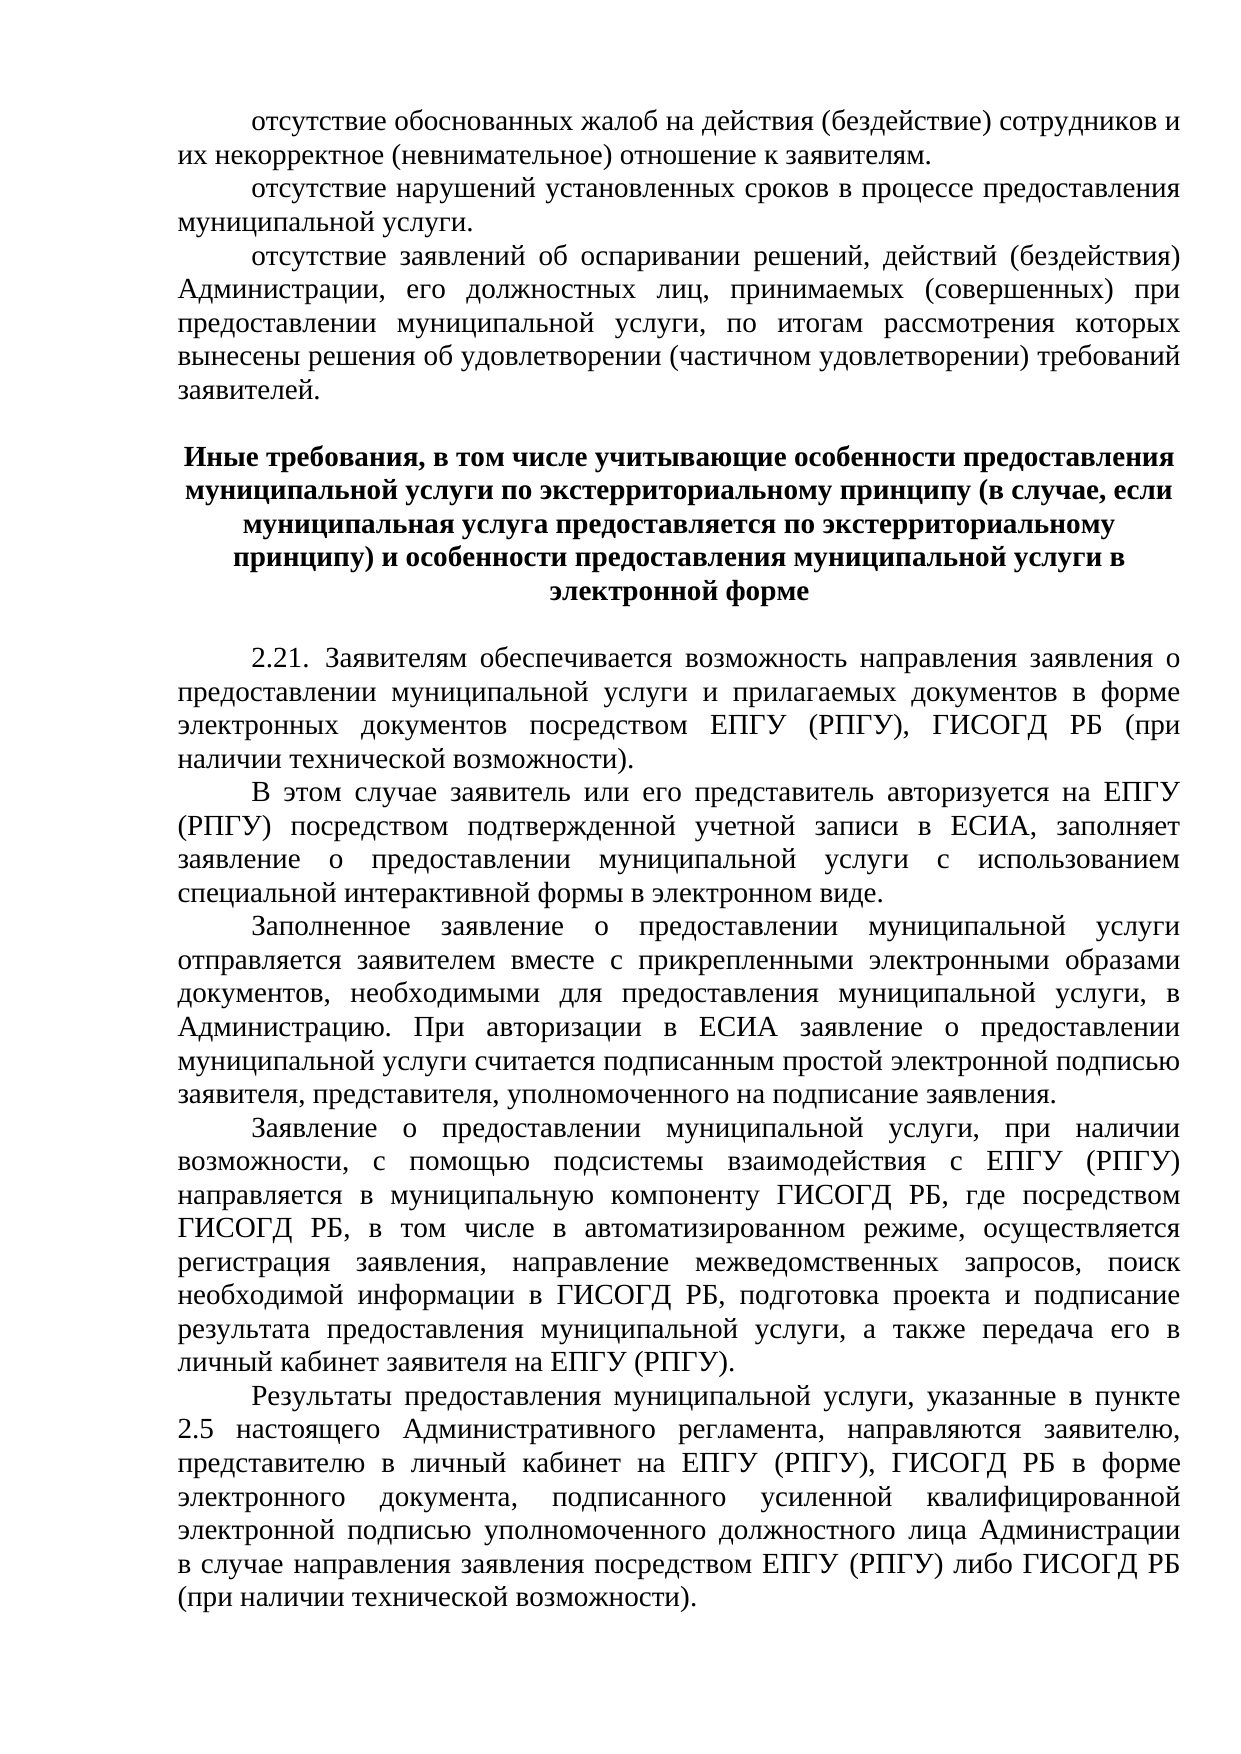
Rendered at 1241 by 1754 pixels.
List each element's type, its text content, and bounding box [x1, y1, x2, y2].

text Иные требования, в том числе учитывающие особенности предоставления муниципальной услуги по экстерриториальному принципу (в случае, если муниципальная услуга предоставляется по экстерриториальному принципу) и особенности предоставления муниципальной услуги в электронной форме [177, 439, 1181, 607]
list отсутствие нарушений установленных сроков в процессе предоставления муниципальной услуги. [177, 171, 1181, 238]
list Заявителям обеспечивается возможность направления заявления о предоставлении муниципальной услуги и прилагаемых документов в форме электронных документов посредством ЕПГУ (РПГУ), ГИСОГД РБ (при наличии технической возможности). [177, 640, 1181, 774]
list отсутствие заявлений об оспаривании решений, действий (бездействия) Администрации, его должностных лиц, принимаемых (совершенных) при предоставлении муниципальной услуги, по итогам рассмотрения которых вынесены решения об удовлетворении (частичном удовлетворении) требований заявителей. [177, 238, 1181, 405]
list Результаты предоставления муниципальной услуги, указанные в пункте 2.5 настоящего Административного регламента, направляются заявителю, представителю в личный кабинет на ЕПГУ (РПГУ), ГИСОГД РБ в форме электронного документа, подписанного усиленной квалифицированной электронной подписью уполномоченного должностного лица Администрации в случае направления заявления посредством ЕПГУ (РПГУ) либо ГИСОГД РБ (при наличии технической возможности). [177, 1378, 1181, 1613]
text Заявление о предоставлении муниципальной услуги, при наличии возможности, с помощью подсистемы взаимодействия с ЕПГУ (РПГУ) направляется в муниципальную компоненту ГИСОГД РБ, где посредством ГИСОГД РБ, в том числе в автоматизированном режиме, осуществляется регистрация заявления, направление межведомственных запросов, поиск необходимой информации в ГИСОГД РБ, подготовка проекта и подписание результата предоставления муниципальной услуги, а также передача его в личный кабинет заявителя на ЕПГУ (РПГУ). [177, 1110, 1181, 1378]
list В этом случае заявитель или его представитель авторизуется на ЕПГУ (РПГУ) посредством подтвержденной учетной записи в ЕСИА, заполняет заявление о предоставлении муниципальной услуги с использованием специальной интерактивной формы в электронном виде. [177, 774, 1181, 908]
list Заполненное заявление о предоставлении муниципальной услуги отправляется заявителем вместе с прикрепленными электронными образами документов, необходимыми для предоставления муниципальной услуги, в Администрацию. При авторизации в ЕСИА заявление о предоставлении муниципальной услуги считается подписанным простой электронной подписью заявителя, представителя, уполномоченного на подписание заявления. [177, 908, 1181, 1110]
list отсутствие обоснованных жалоб на действия (бездействие) сотрудников и их некорректное (невнимательное) отношение к заявителям. [177, 103, 1181, 171]
